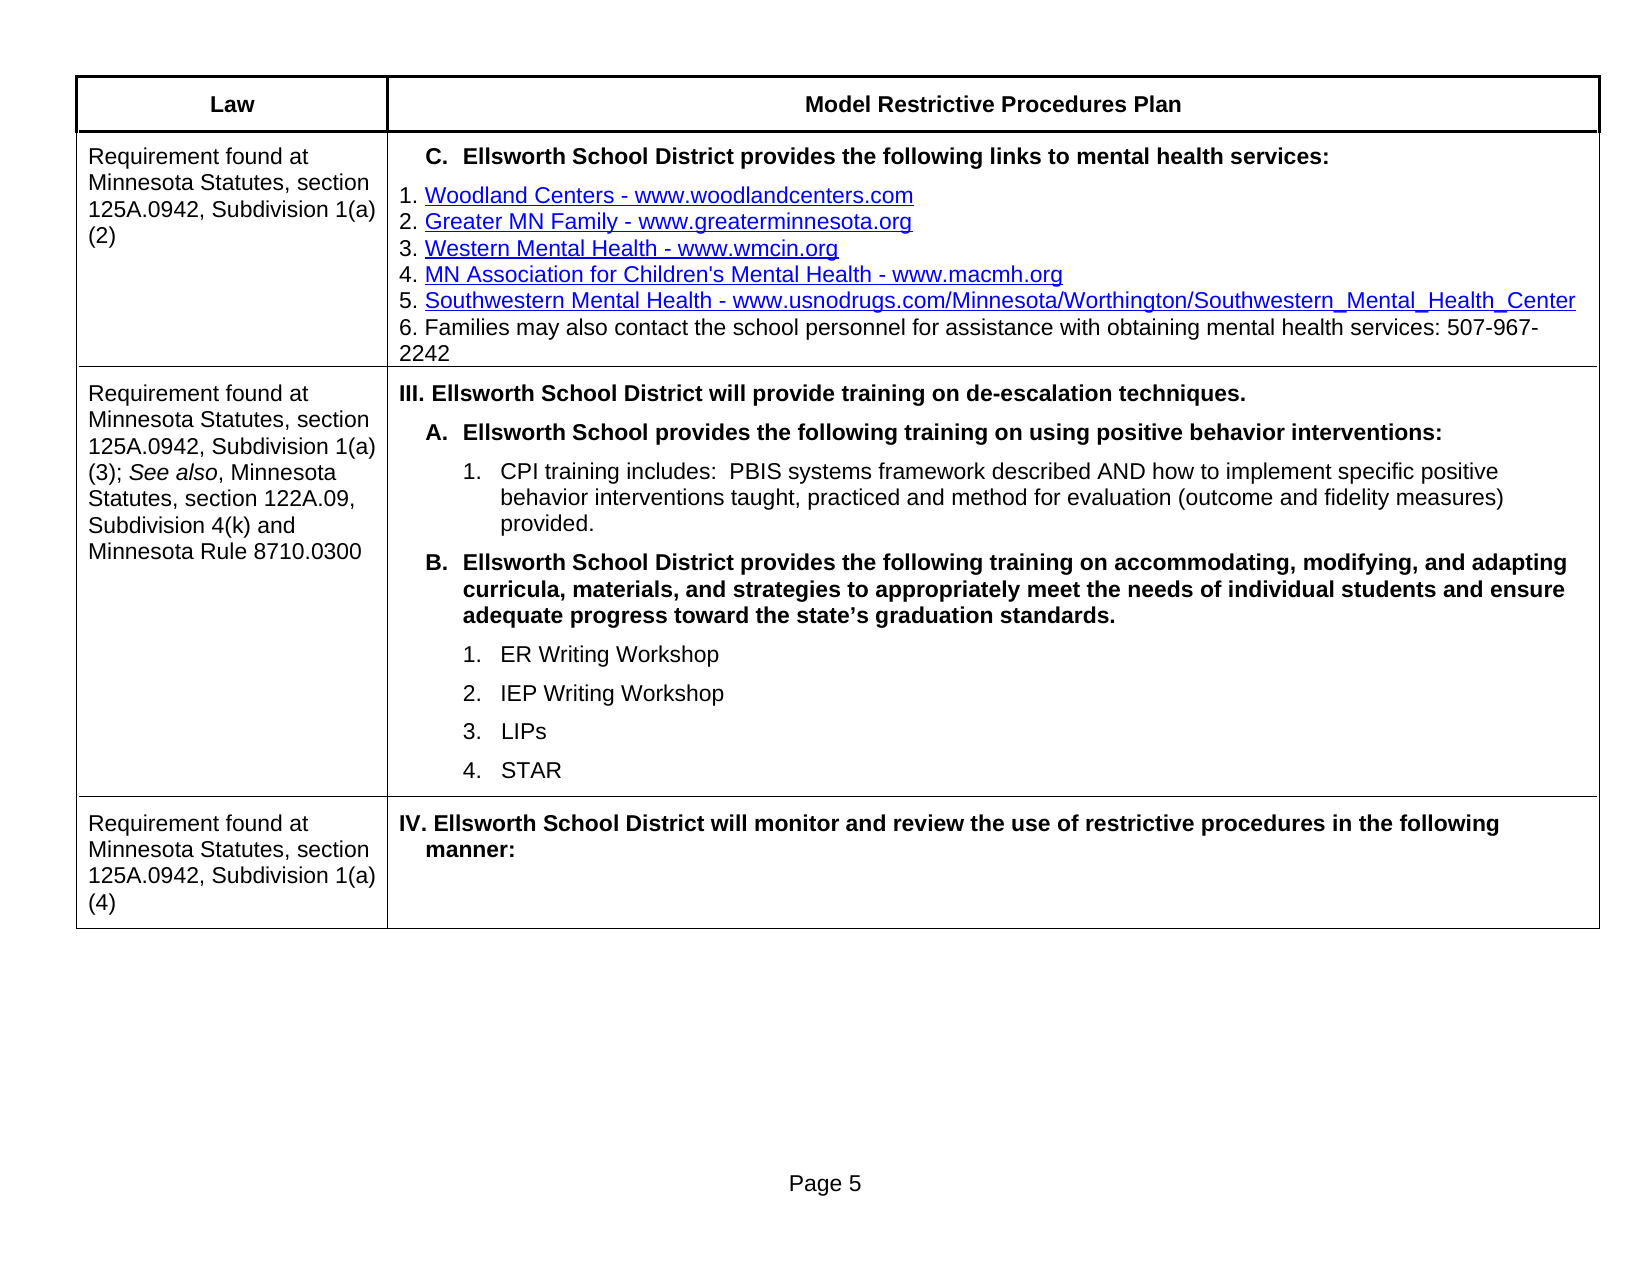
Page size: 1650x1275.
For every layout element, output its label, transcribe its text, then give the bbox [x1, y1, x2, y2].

table_cell Requirement found at Minnesota Statutes, section 125A.0942, Subdivision 1(a)(4) [77, 796, 387, 928]
table_header Model Restrictive Procedures Plan [389, 78, 1598, 129]
table_cell C. Ellsworth School District provides the following links to mental health services: 1. Woodland Centers - www.woodlandcenters.com 2. Greater MN Family - www.greaterminnesota.org 3. Western Mental Health - www.wmcin.org 4. MN Association for Children's Mental Health - www.macmh.org 5. Southwestern Mental Health - www.usnodrugs.com/Minnesota/Worthington/Southwestern_Mental_Health_Center 6. Families may also contact the school personnel for assistance with obtaining mental health services: 507-967-2242 [388, 130, 1599, 366]
table_cell Requirement found at Minnesota Statutes, section 125A.0942, Subdivision 1(a)(2) [77, 130, 387, 366]
table_cell Requirement found at Minnesota Statutes, section 125A.0942, Subdivision 1(a)(3); See also, Minnesota Statutes, section 122A.09, Subdivision 4(k) and Minnesota Rule 8710.0300 [77, 366, 387, 796]
table_cell III. Ellsworth School District will provide training on de-escalation techniques. A. Ellsworth School provides the following training on using positive behavior interventions: 1. CPI training includes: PBIS systems framework described AND how to implement specific positive behavior interventions taught, practiced and method for evaluation (outcome and fidelity measures) provided. B. Ellsworth School District provides the following training on accommodating, modifying, and adapting curricula, materials, and strategies to appropriately meet the needs of individual students and ensure adequate progress toward the state’s graduation standards. 1. ER Writing Workshop 2. IEP Writing Workshop 3. LIPs 4. STAR [388, 366, 1599, 796]
table_header Law [78, 78, 386, 129]
table_cell IV. Ellsworth School District will monitor and review the use of restrictive procedures in the following manner: [388, 796, 1599, 928]
